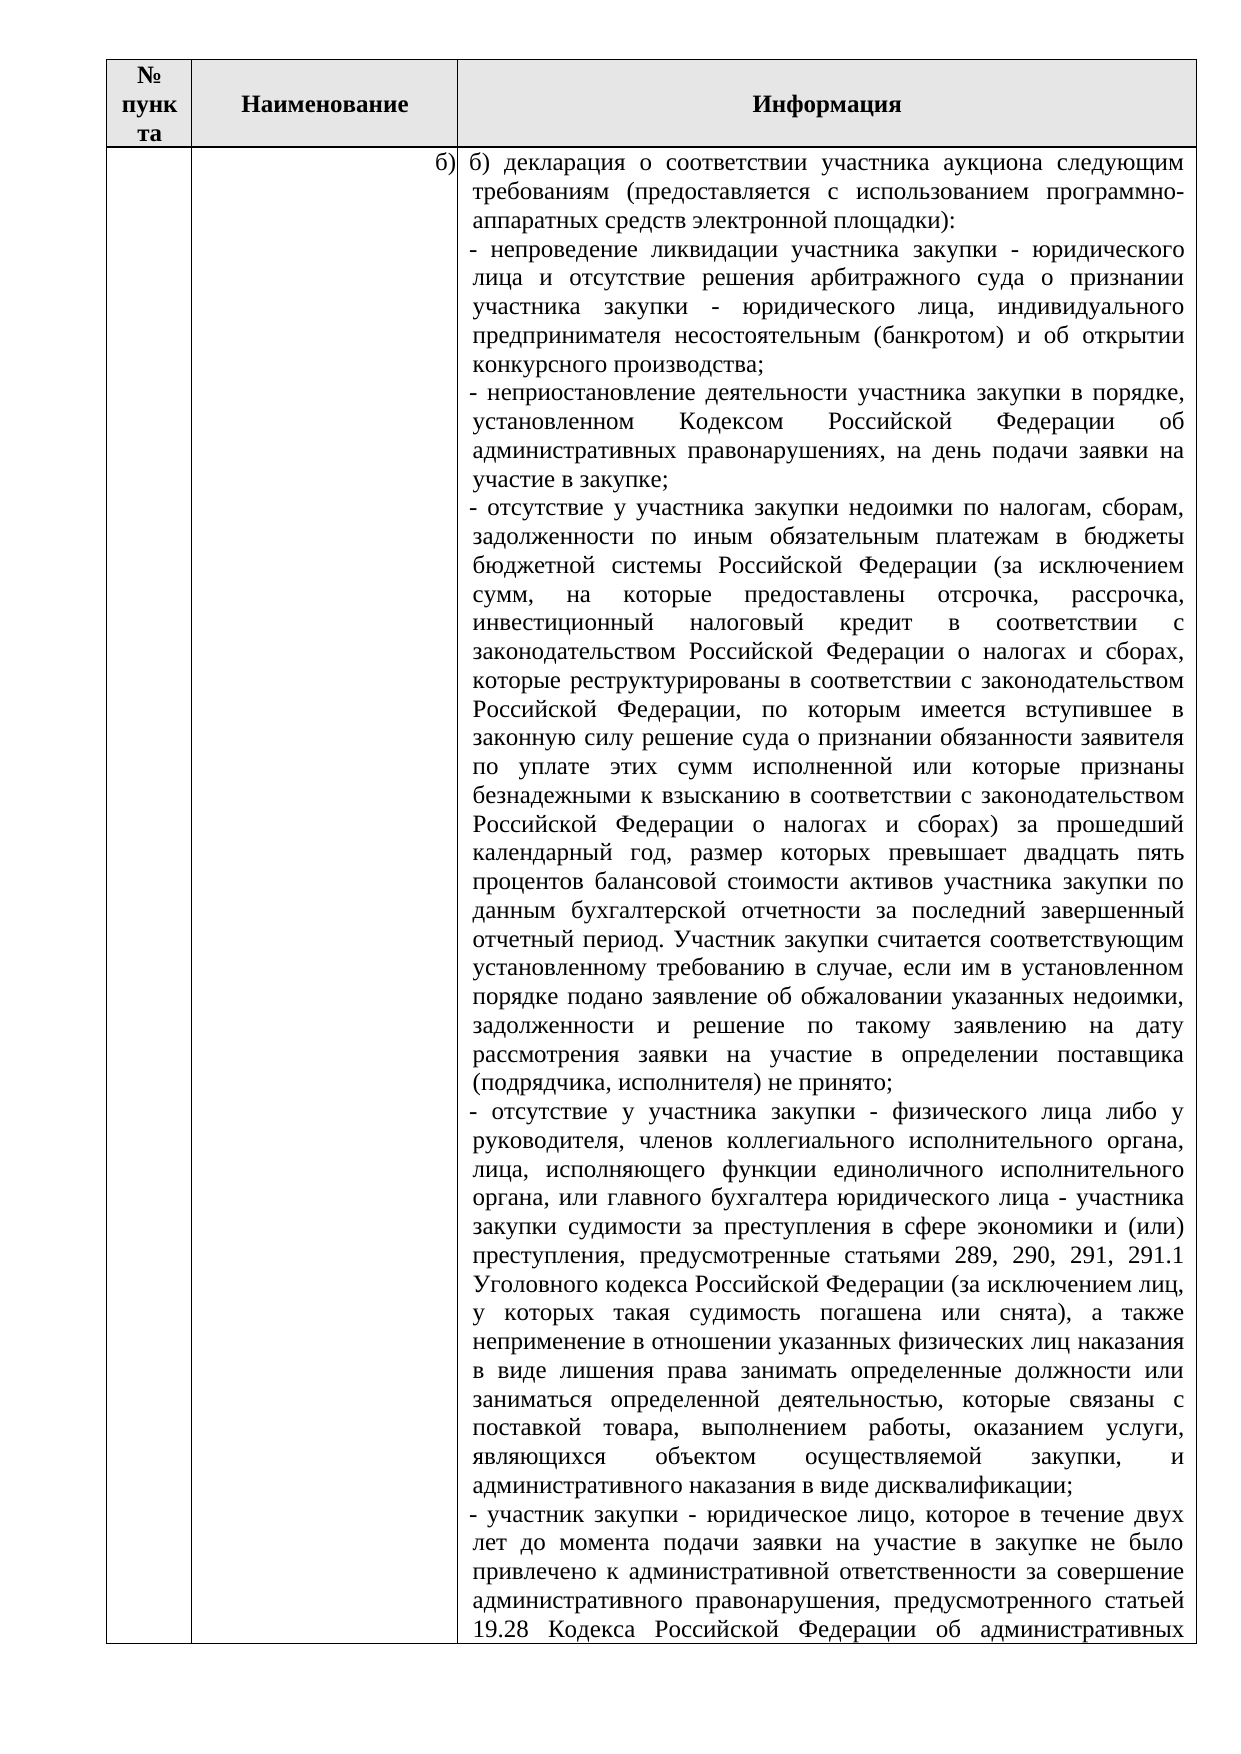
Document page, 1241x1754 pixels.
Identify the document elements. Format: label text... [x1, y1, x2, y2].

table_header Наименование [192, 60, 457, 146]
table_header Информация [458, 60, 1196, 146]
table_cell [458, 148, 1196, 1642]
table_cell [192, 148, 457, 1642]
table_header № пункта [107, 60, 191, 146]
table_cell [107, 148, 191, 1642]
